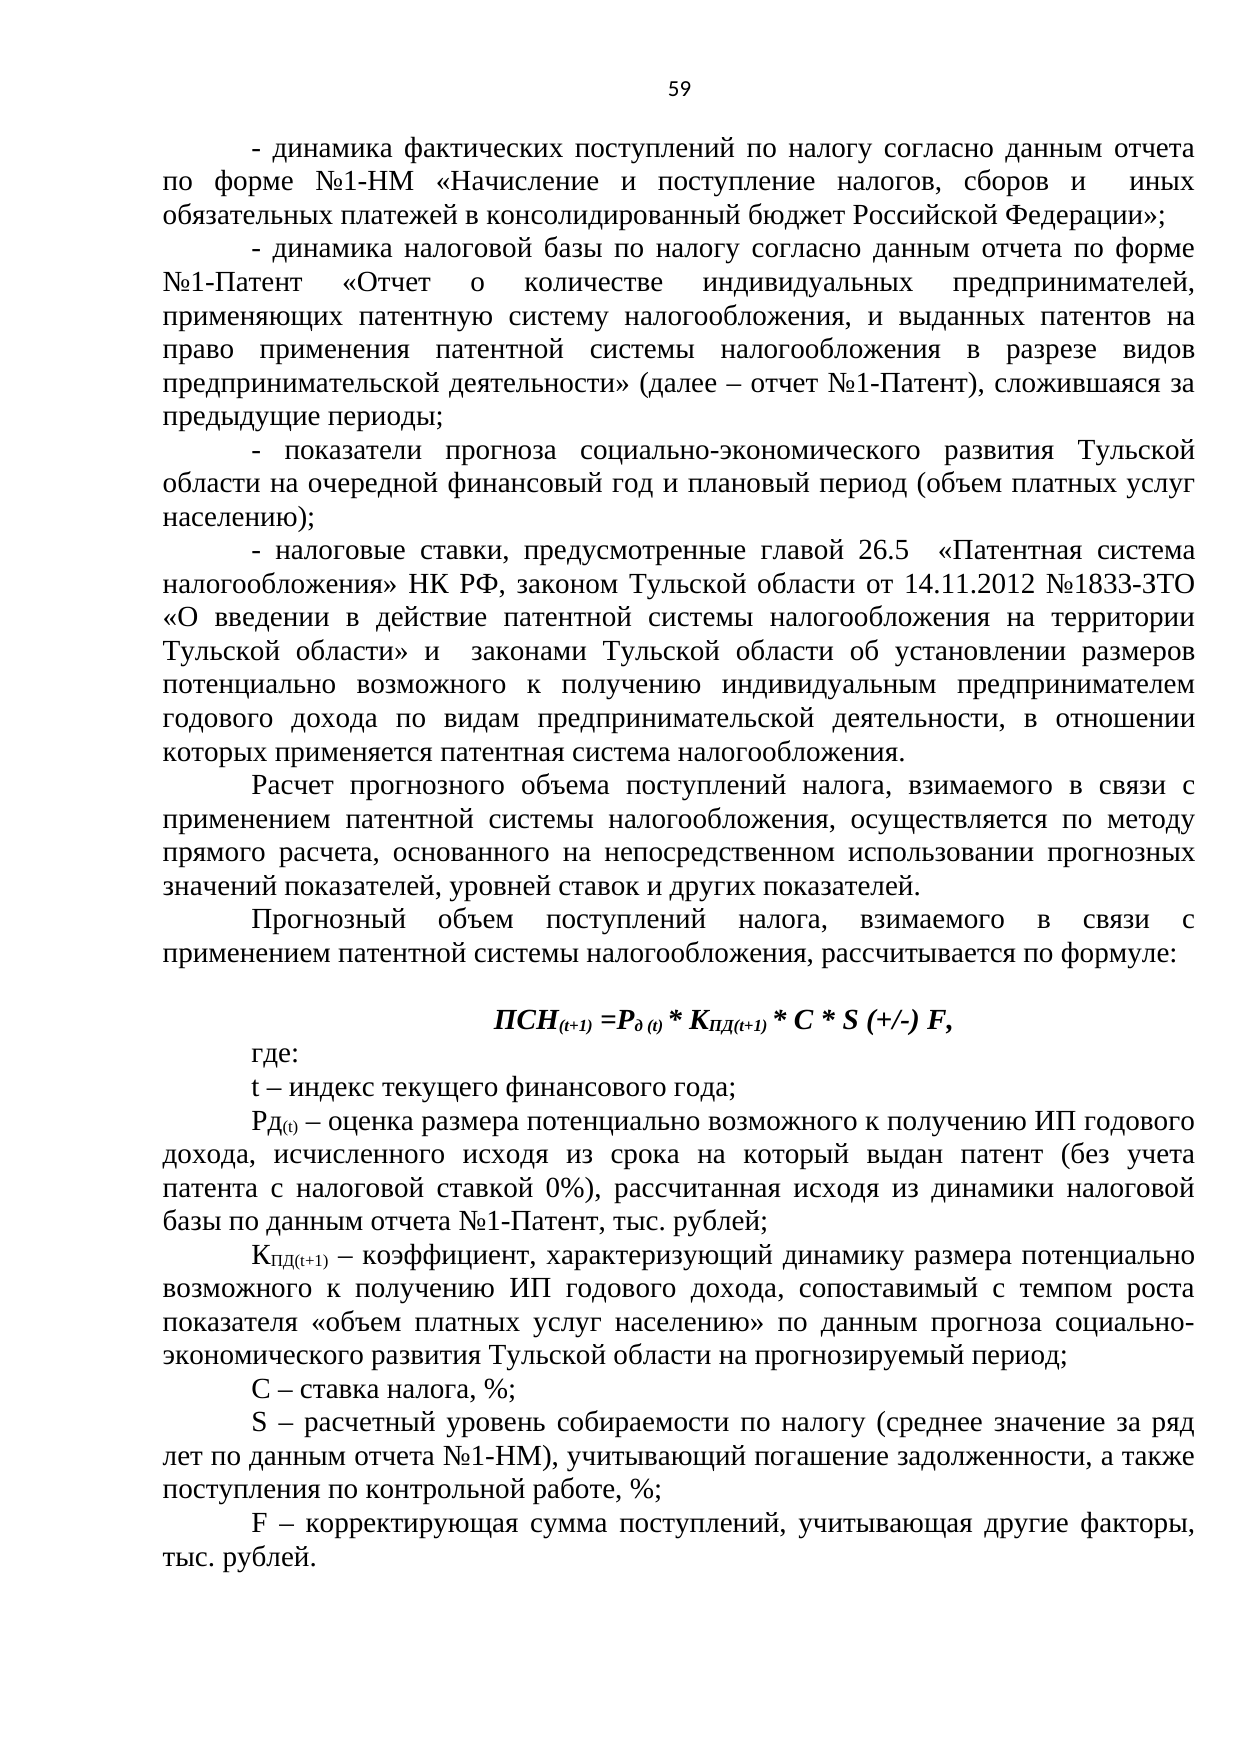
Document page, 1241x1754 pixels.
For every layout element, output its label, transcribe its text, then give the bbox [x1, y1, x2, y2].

list S – расчетный уровень собираемости по налогу (среднее значение за ряд лет по данным отчета №1-НМ), учитывающий погашение задолженности, а также поступления по контрольной работе, %; [162, 1404, 1196, 1505]
text - налоговые ставки, предусмотренные главой 26.5 «Патентная система налогообложения» НК РФ, законом Тульской области от 14.11.2012 №1833-ЗТО «О введении в действие патентной системы налогообложения на территории Тульской области» и законами Тульской области об установлении размеров потенциально возможного к получению индивидуальным предпринимателем годового дохода по видам предпринимательской деятельности, в отношении которых применяется патентная система налогообложения. [162, 532, 1196, 767]
text - показатели прогноза социально-экономического развития Тульской области на очередной финансовый год и плановый период (объем платных услуг населению); [162, 432, 1196, 532]
text - динамика фактических поступлений по налогу согласно данным отчета по форме №1-НМ «Начисление и поступление налогов, сборов и иных обязательных платежей в консолидированный бюджет Российской Федерации»; [162, 130, 1196, 231]
text С – ставка налога, %; [162, 1371, 1196, 1404]
text КПД(t+1) – коэффициент, характеризующий динамику размера потенциально возможного к получению ИП годового дохода, сопоставимый с темпом роста показателя «объем платных услуг населению» по данным прогноза социально-экономического развития Тульской области на прогнозируемый период; [162, 1237, 1196, 1371]
text Рд(t) – оценка размера потенциально возможного к получению ИП годового дохода, исчисленного исходя из срока на который выдан патент (без учета патента с налоговой ставкой 0%), рассчитанная исходя из динамики налоговой базы по данным отчета №1-Патент, тыс. рублей; [162, 1103, 1196, 1237]
text ПСН(t+1) =Рд (t) * КПД(t+1) * С * S (+/-) F, [162, 1002, 1196, 1036]
text F – корректирующая сумма поступлений, учитывающая другие факторы, тыс. рублей. [162, 1505, 1196, 1572]
text t – индекс текущего финансового года; [162, 1069, 1196, 1103]
text где: [162, 1036, 1196, 1069]
text Расчет прогнозного объема поступлений налога, взимаемого в связи с применением патентной системы налогообложения, осуществляется по методу прямого расчета, основанного на непосредственном использовании прогнозных значений показателей, уровней ставок и других показателей. [162, 767, 1196, 901]
text - динамика налоговой базы по налогу согласно данным отчета по форме №1-Патент «Отчет о количестве индивидуальных предпринимателей, применяющих патентную систему налогообложения, и выданных патентов на право применения патентной системы налогообложения в разрезе видов предпринимательской деятельности» (далее – отчет №1-Патент), сложившаяся за предыдущие периоды; [162, 231, 1196, 432]
text Прогнозный объем поступлений налога, взимаемого в связи с применением патентной системы налогообложения, рассчитывается по формуле: [162, 901, 1196, 968]
